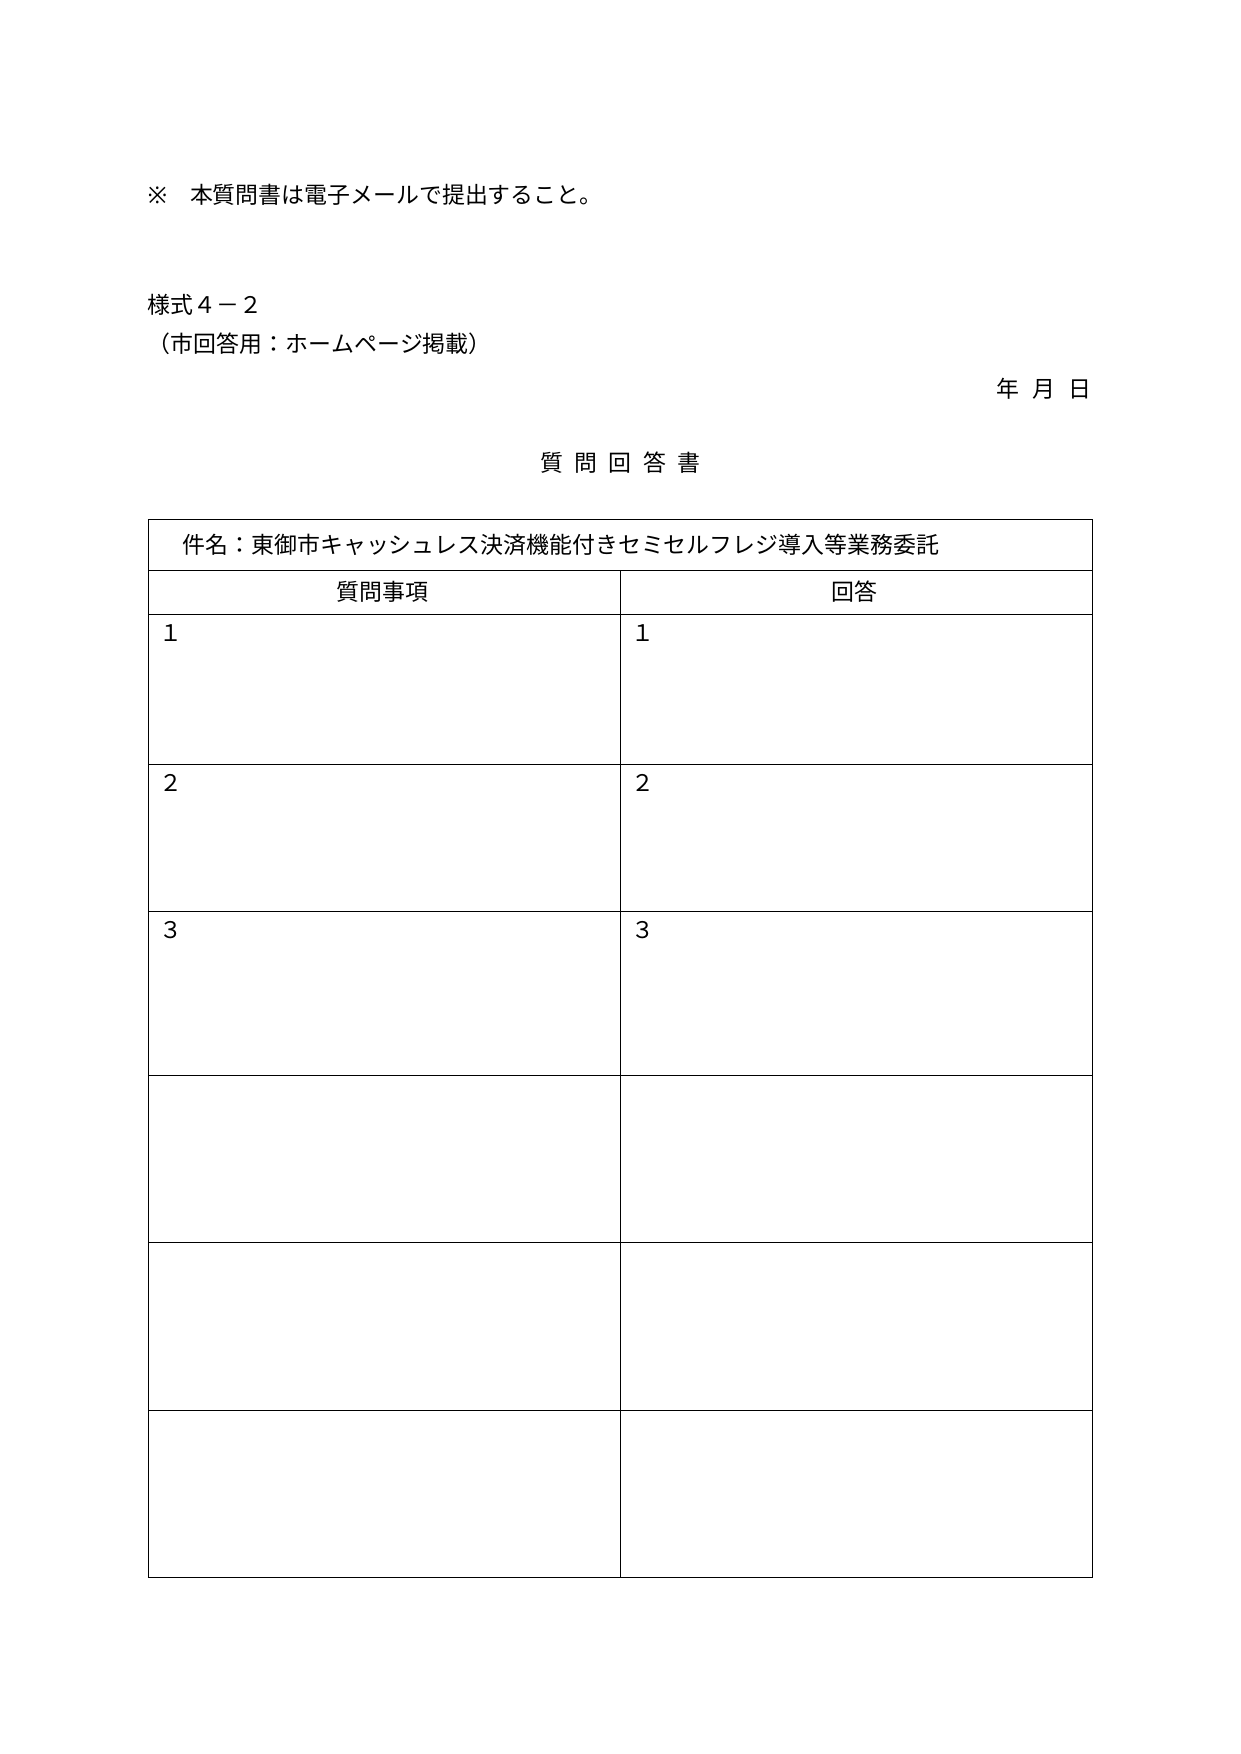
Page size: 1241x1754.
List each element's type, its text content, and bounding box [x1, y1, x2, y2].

table_cell [149, 1243, 620, 1409]
table_cell [621, 1076, 1092, 1242]
table_header 件名：東御市キャッシュレス決済機能付きセミセルフレジ導入等業務委託 [149, 520, 1092, 570]
text 様式４－２ [148, 287, 1001, 321]
table_cell １ [149, 615, 620, 764]
table_cell ３ [149, 912, 620, 1075]
text ※ 本質問書は電子メールで提出すること。 [148, 177, 1001, 211]
table_cell ２ [621, 765, 1092, 911]
text 質問回答書 [148, 445, 1092, 478]
table_cell [621, 1243, 1092, 1409]
table_cell [621, 1411, 1092, 1577]
text 年 月 日 [148, 371, 1092, 404]
text （市回答用：ホームページ掲載） [148, 326, 1001, 359]
table_cell 質問事項 [149, 571, 620, 613]
table_cell ３ [621, 912, 1092, 1075]
table_cell 回答 [621, 571, 1092, 613]
table_cell [149, 1076, 620, 1242]
table_cell [149, 1411, 620, 1577]
table_cell １ [621, 615, 1092, 764]
table_cell ２ [149, 765, 620, 911]
